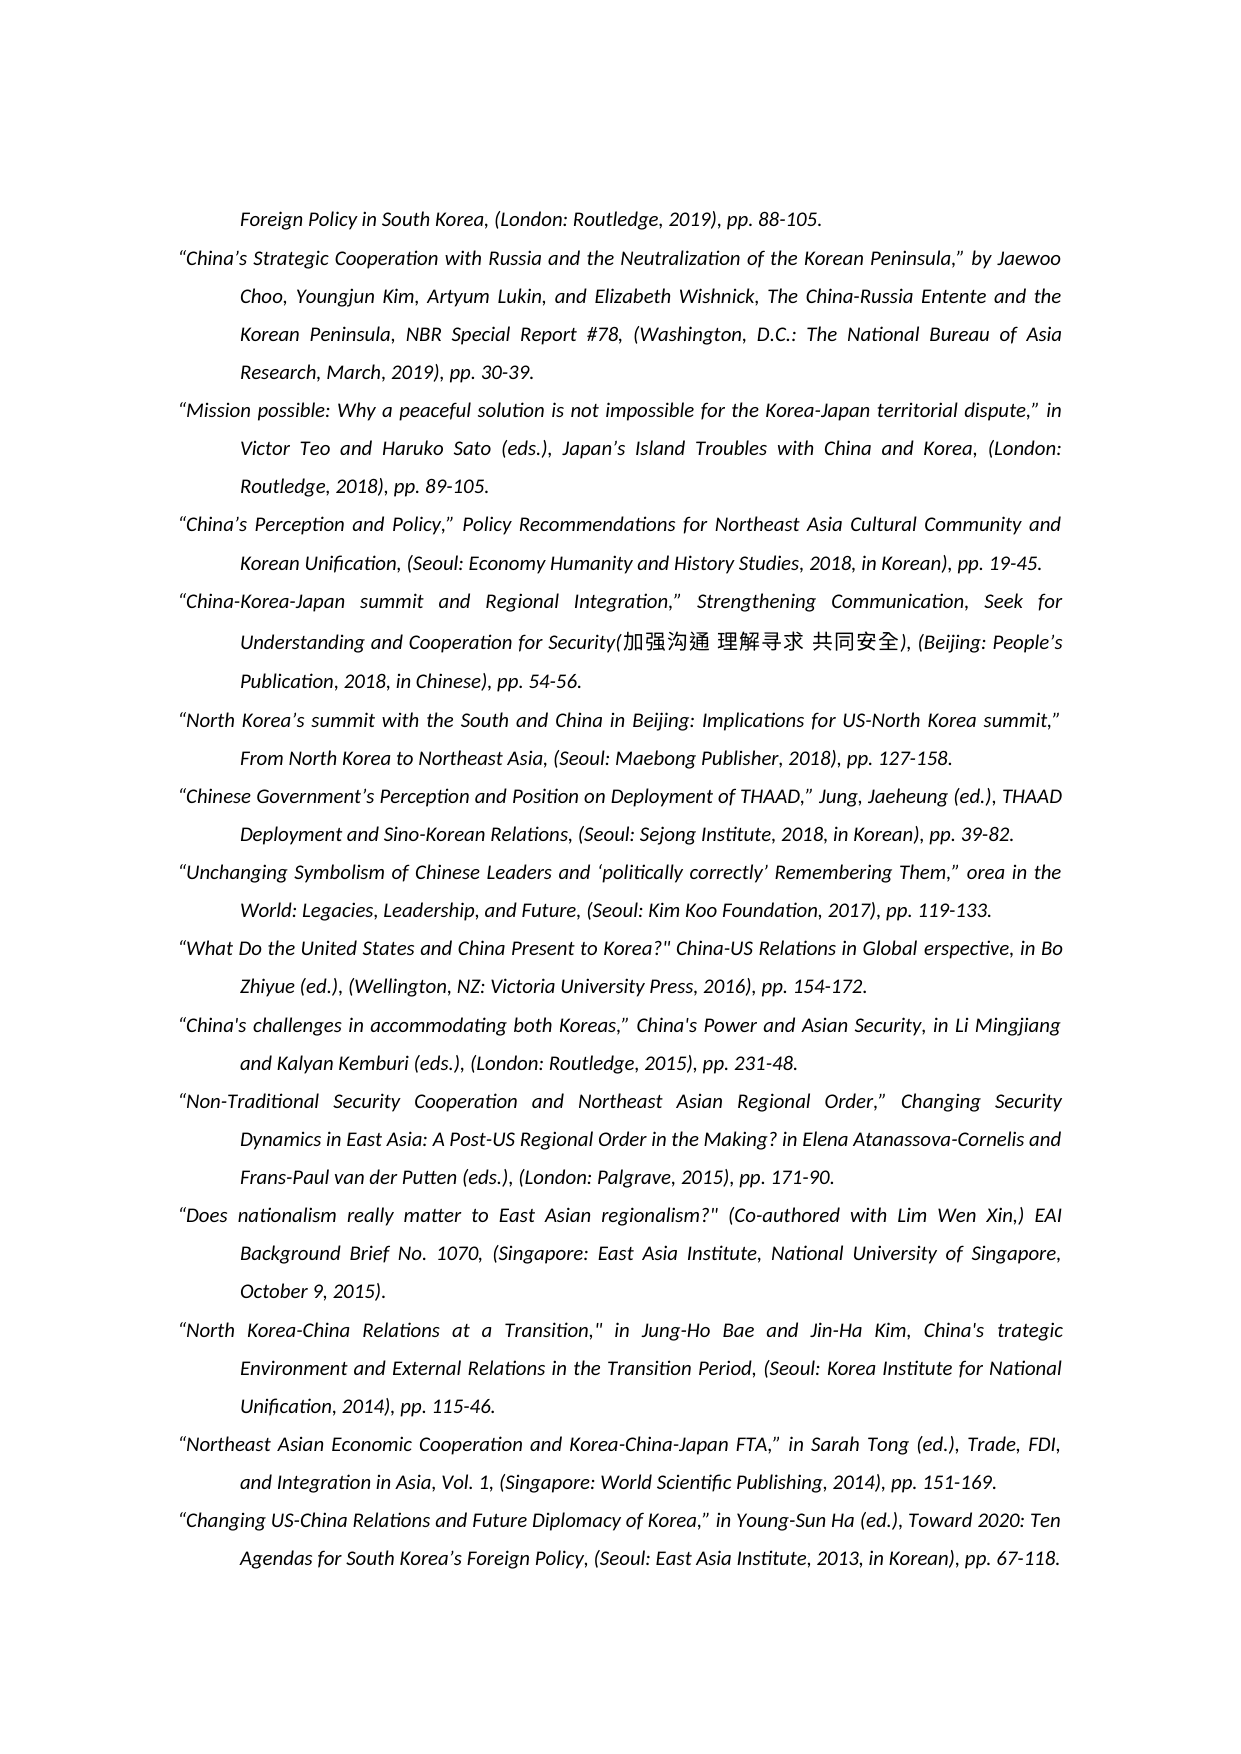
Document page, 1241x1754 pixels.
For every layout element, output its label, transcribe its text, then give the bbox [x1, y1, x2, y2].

text “Changing US-China Relations and Future Diplomacy of Korea,” in Young-Sun Ha (ed.), Toward 2020: Ten Agendas for South Korea’s Foreign Policy, (Seoul: East Asia Institute, 2013, in Korean), pp. 67-118. [177, 1507, 1063, 1571]
text “China-Korea-Japan summit and Regional Integration,” Strengthening Communication, Seek for Understanding and Cooperation for Security(加强沟通 理解寻求 共同安全), (Beijing: People’s Publication, 2018, in Chinese), pp. 54-56. [177, 588, 1063, 694]
text “What Do the United States and China Present to Korea?" China-US Relations in Global erspective, in Bo Zhiyue (ed.), (Wellington, NZ: Victoria University Press, 2016), pp. 154-172. [177, 936, 1063, 999]
text “China’s Perception and Policy,” Policy Recommendations for Northeast Asia Cultural Community and Korean Unification, (Seoul: Economy Humanity and History Studies, 2018, in Korean), pp. 19-45. [177, 512, 1063, 575]
text “Does nationalism really matter to East Asian regionalism?" (Co-authored with Lim Wen Xin,) EAI Background Brief No. 1070, (Singapore: East Asia Institute, National University of Singapore, October 9, 2015). [177, 1202, 1063, 1304]
text “Unchanging Symbolism of Chinese Leaders and ‘politically correctly’ Remembering Them,” orea in the World: Legacies, Leadership, and Future, (Seoul: Kim Koo Foundation, 2017), pp. 119-133. [177, 859, 1063, 923]
text “North Korea’s summit with the South and China in Beijing: Implications for US-North Korea summit,” From North Korea to Northeast Asia, (Seoul: Maebong Publisher, 2018), pp. 127-158. [177, 707, 1063, 770]
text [177, 207, 1063, 232]
text “China’s Strategic Cooperation with Russia and the Neutralization of the Korean Peninsula,” by Jaewoo Choo, Youngjun Kim, Artyum Lukin, and Elizabeth Wishnick, The China-Russia Entente and the Korean Peninsula, NBR Special Report #78, (Washington, D.C.: The National Bureau of Asia Research, March, 2019), pp. 30-39. [177, 245, 1063, 384]
text “China's challenges in accommodating both Koreas,” China's Power and Asian Security, in Li Mingjiang and Kalyan Kemburi (eds.), (London: Routledge, 2015), pp. 231-48. [177, 1012, 1063, 1075]
text “Chinese Government’s Perception and Position on Deployment of THAAD,” Jung, Jaeheung (ed.), THAAD Deployment and Sino-Korean Relations, (Seoul: Sejong Institute, 2018, in Korean), pp. 39-82. [177, 783, 1063, 847]
text “North Korea-China Relations at a Transition," in Jung-Ho Bae and Jin-Ha Kim, China's trategic Environment and External Relations in the Transition Period, (Seoul: Korea Institute for National Unification, 2014), pp. 115-46. [177, 1317, 1063, 1418]
text “Mission possible: Why a peaceful solution is not impossible for the Korea-Japan territorial dispute,” in Victor Teo and Haruko Sato (eds.), Japan’s Island Troubles with China and Korea, (London: Routledge, 2018), pp. 89-105. [177, 397, 1063, 499]
text “Northeast Asian Economic Cooperation and Korea-China-Japan FTA,” in Sarah Tong (ed.), Trade, FDI, and Integration in Asia, Vol. 1, (Singapore: World Scientific Publishing, 2014), pp. 151-169. [177, 1431, 1063, 1495]
text “Non-Traditional Security Cooperation and Northeast Asian Regional Order,” Changing Security Dynamics in East Asia: A Post-US Regional Order in the Making? in Elena Atanassova-Cornelis and Frans-Paul van der Putten (eds.), (London: Palgrave, 2015), pp. 171-90. [177, 1088, 1063, 1190]
